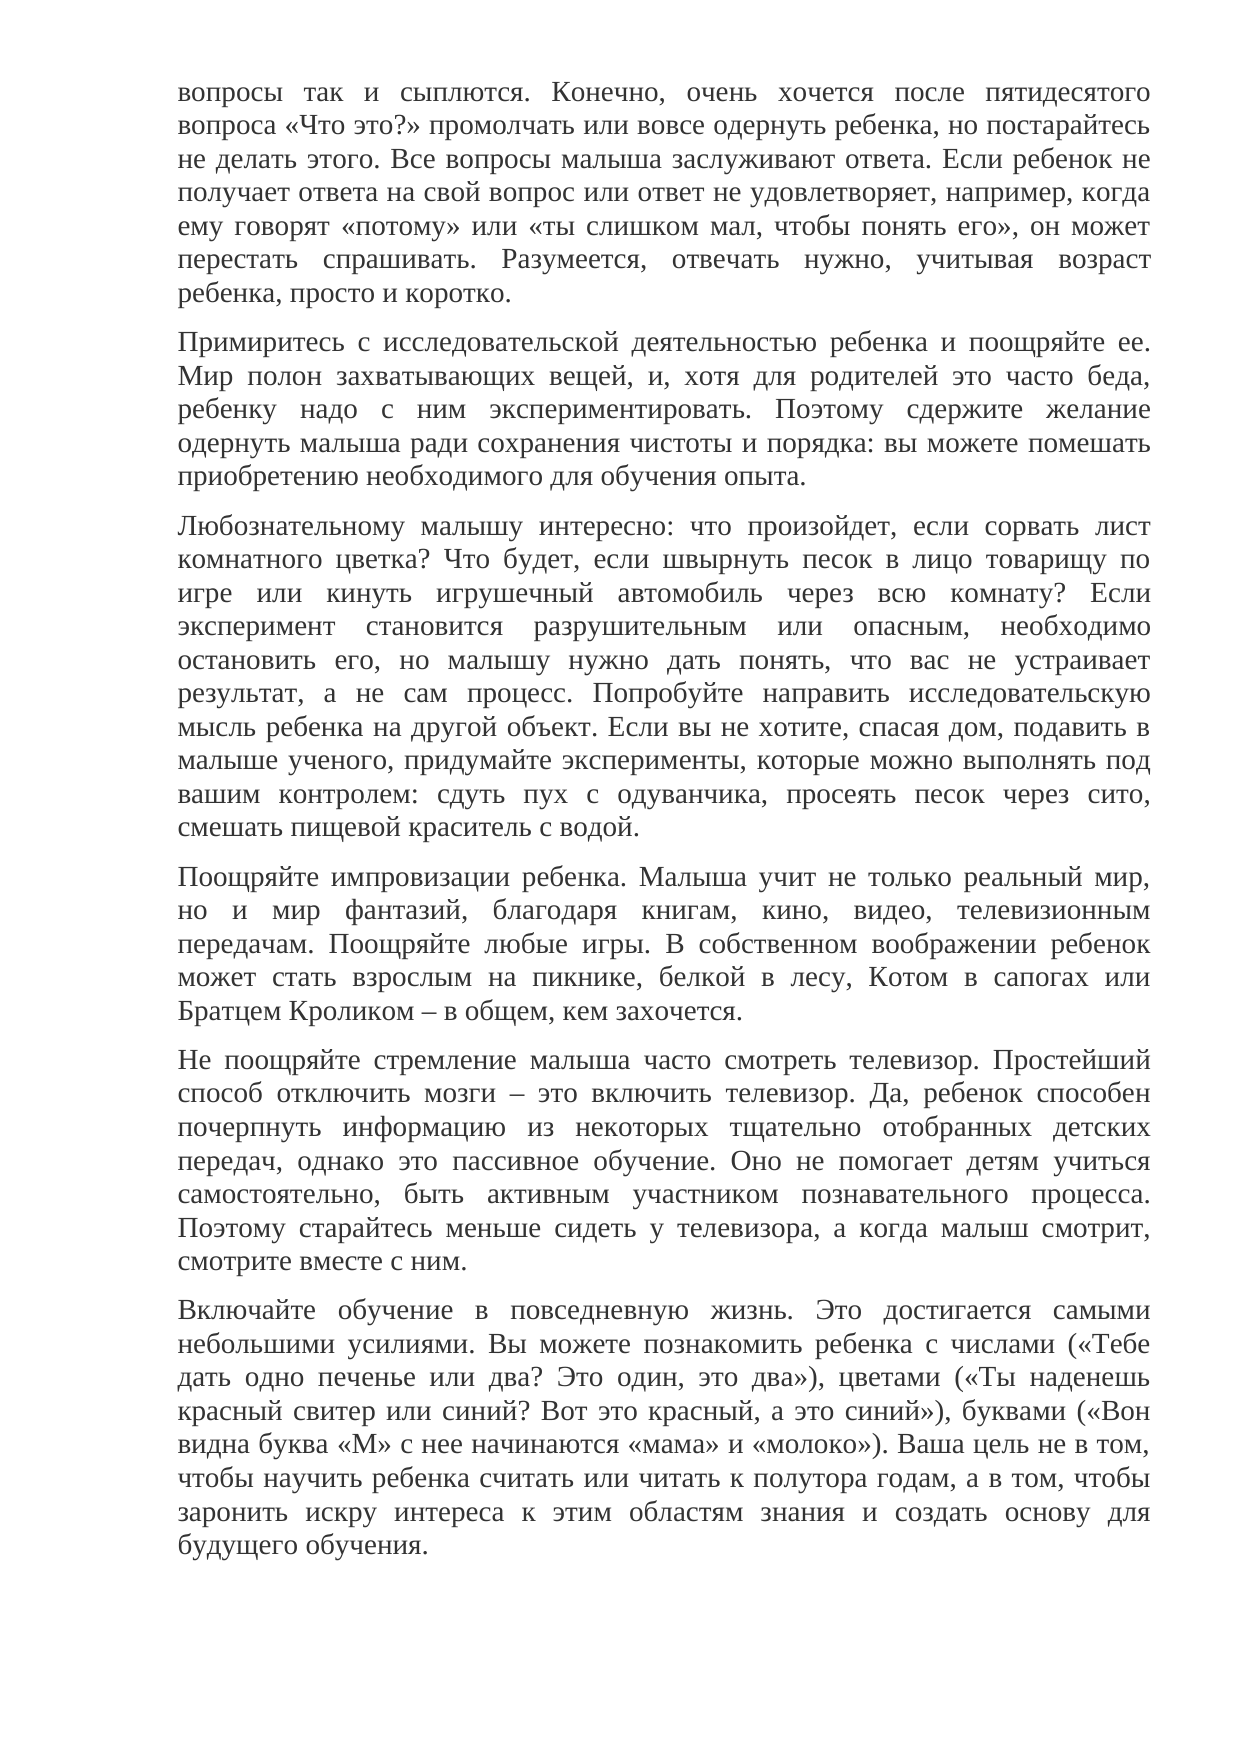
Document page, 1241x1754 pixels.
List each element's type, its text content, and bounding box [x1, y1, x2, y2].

text Любознательному малышу интересно: что произойдет, если сорвать лист комнатного цветка? Что будет, если швырнуть песок в лицо товарищу по игре или кинуть игрушечный автомобиль через всю комнату? Если эксперимент становится разрушительным или опасным, необходимо остановить его, но малышу нужно дать понять, что вас не устраивает результат, а не сам процесс. Попробуйте направить исследовательскую мысль ребенка на другой объект. Если вы не хотите, спасая дом, подавить в малыше ученого, придумайте эксперименты, которые можно выполнять под вашим контролем: сдуть пух с одуванчика, просеять песок через сито, смешать пищевой краситель с водой. [177, 508, 1152, 843]
text Примиритесь с исследовательской деятельностью ребенка и поощряйте ее. Мир полон захватывающих вещей, и, хотя для родителей это часто беда, ребенку надо с ним экспериментировать. Поэтому сдержите желание одернуть малыша ради сохранения чистоты и порядка: вы можете помешать приобретению необходимого для обучения опыта. [177, 324, 1152, 492]
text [177, 74, 1152, 309]
text Поощряйте импровизации ребенка. Малыша учит не только реальный мир, но и мир фантазий, благодаря книгам, кино, видео, телевизионным передачам. Поощряйте любые игры. В собственном воображении ребенок может стать взрослым на пикнике, белкой в лесу, Котом в сапогах или Братцем Кроликом – в общем, кем захочется. [177, 859, 1152, 1026]
text Не поощряйте стремление малыша часто смотреть телевизор. Простейший способ отключить мозги – это включить телевизор. Да, ребенок способен почерпнуть информацию из некоторых тщательно отобранных детских передач, однако это пассивное обучение. Оно не помогает детям учиться самостоятельно, быть активным участником познавательного процесса. Поэтому старайтесь меньше сидеть у телевизора, а когда малыш смотрит, смотрите вместе с ним. [177, 1042, 1152, 1277]
text Включайте обучение в повседневную жизнь. Это достигается самыми небольшими усилиями. Вы можете познакомить ребенка с числами («Тебе дать одно печенье или два? Это один, это два»), цветами («Ты наденешь красный свитер или синий? Вот это красный, а это синий»), буквами («Вон видна буква «М» с нее начинаются «мама» и «молоко»). Ваша цель не в том, чтобы научить ребенка считать или читать к полутора годам, а в том, чтобы заронить искру интереса к этим областям знания и создать основу для будущего обучения. [177, 1292, 1152, 1561]
